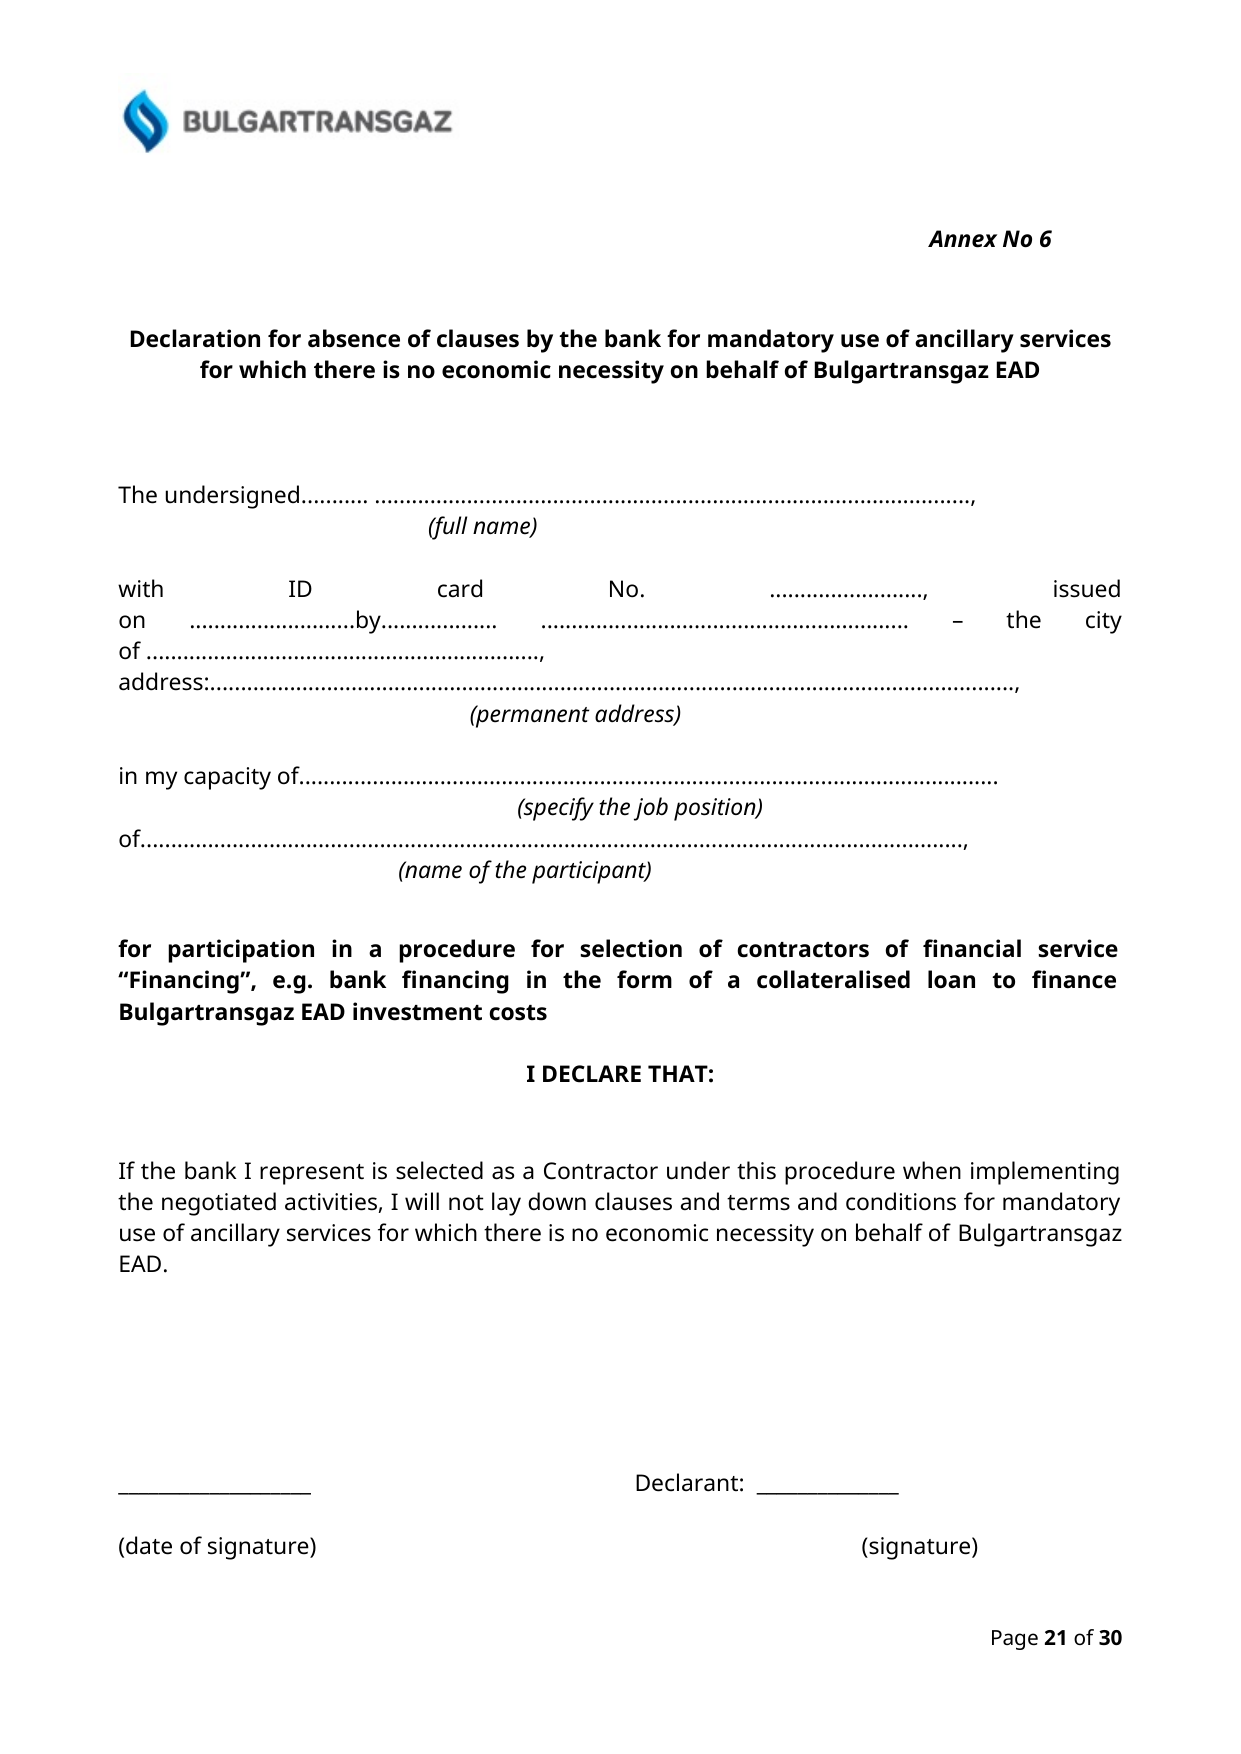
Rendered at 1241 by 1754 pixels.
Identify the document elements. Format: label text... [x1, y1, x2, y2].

text Declaration for absence of clauses by the bank for mandatory use of ancillary services for which there is no economic necessity on behalf of Bulgartransgaz EAD [118, 323, 1122, 385]
text (date of signature) (signature) [118, 1529, 1122, 1561]
text of......................................................................................................................................, [118, 823, 1122, 854]
text (specify the job position) [118, 791, 1122, 823]
text The undersigned........... ................................................................................................., [118, 479, 1122, 510]
text I DECLARE THAT: [118, 1058, 1122, 1089]
text If the bank I represent is selected as a Contractor under this procedure when implementing the negotiated activities, I will not lay down clauses and terms and conditions for mandatory use of ancillary services for which there is no economic necessity on behalf of Bulgartransgaz EAD. [118, 1154, 1122, 1279]
text address:..................................................................................................................................., [118, 666, 1122, 698]
text ___________________ Declarant: ______________ [118, 1467, 1122, 1498]
text with ID card No. ........................., issued on ...........................by................... ............................................................ – the city of ................................................................, [118, 573, 1122, 666]
text in my capacity of.................................................................................................................. [118, 760, 1122, 791]
text for participation in a procedure for selection of contractors of financial service “Financing”, e.g. bank financing in the form of a collateralised loan to finance Bulgartransgaz EAD investment costs [118, 933, 1119, 1027]
text (full name) [118, 510, 1122, 541]
text (name of the participant) [118, 854, 1122, 885]
picture [118, 73, 486, 168]
text (permanent address) [118, 698, 1122, 729]
text Annex No 6 [856, 223, 1122, 254]
